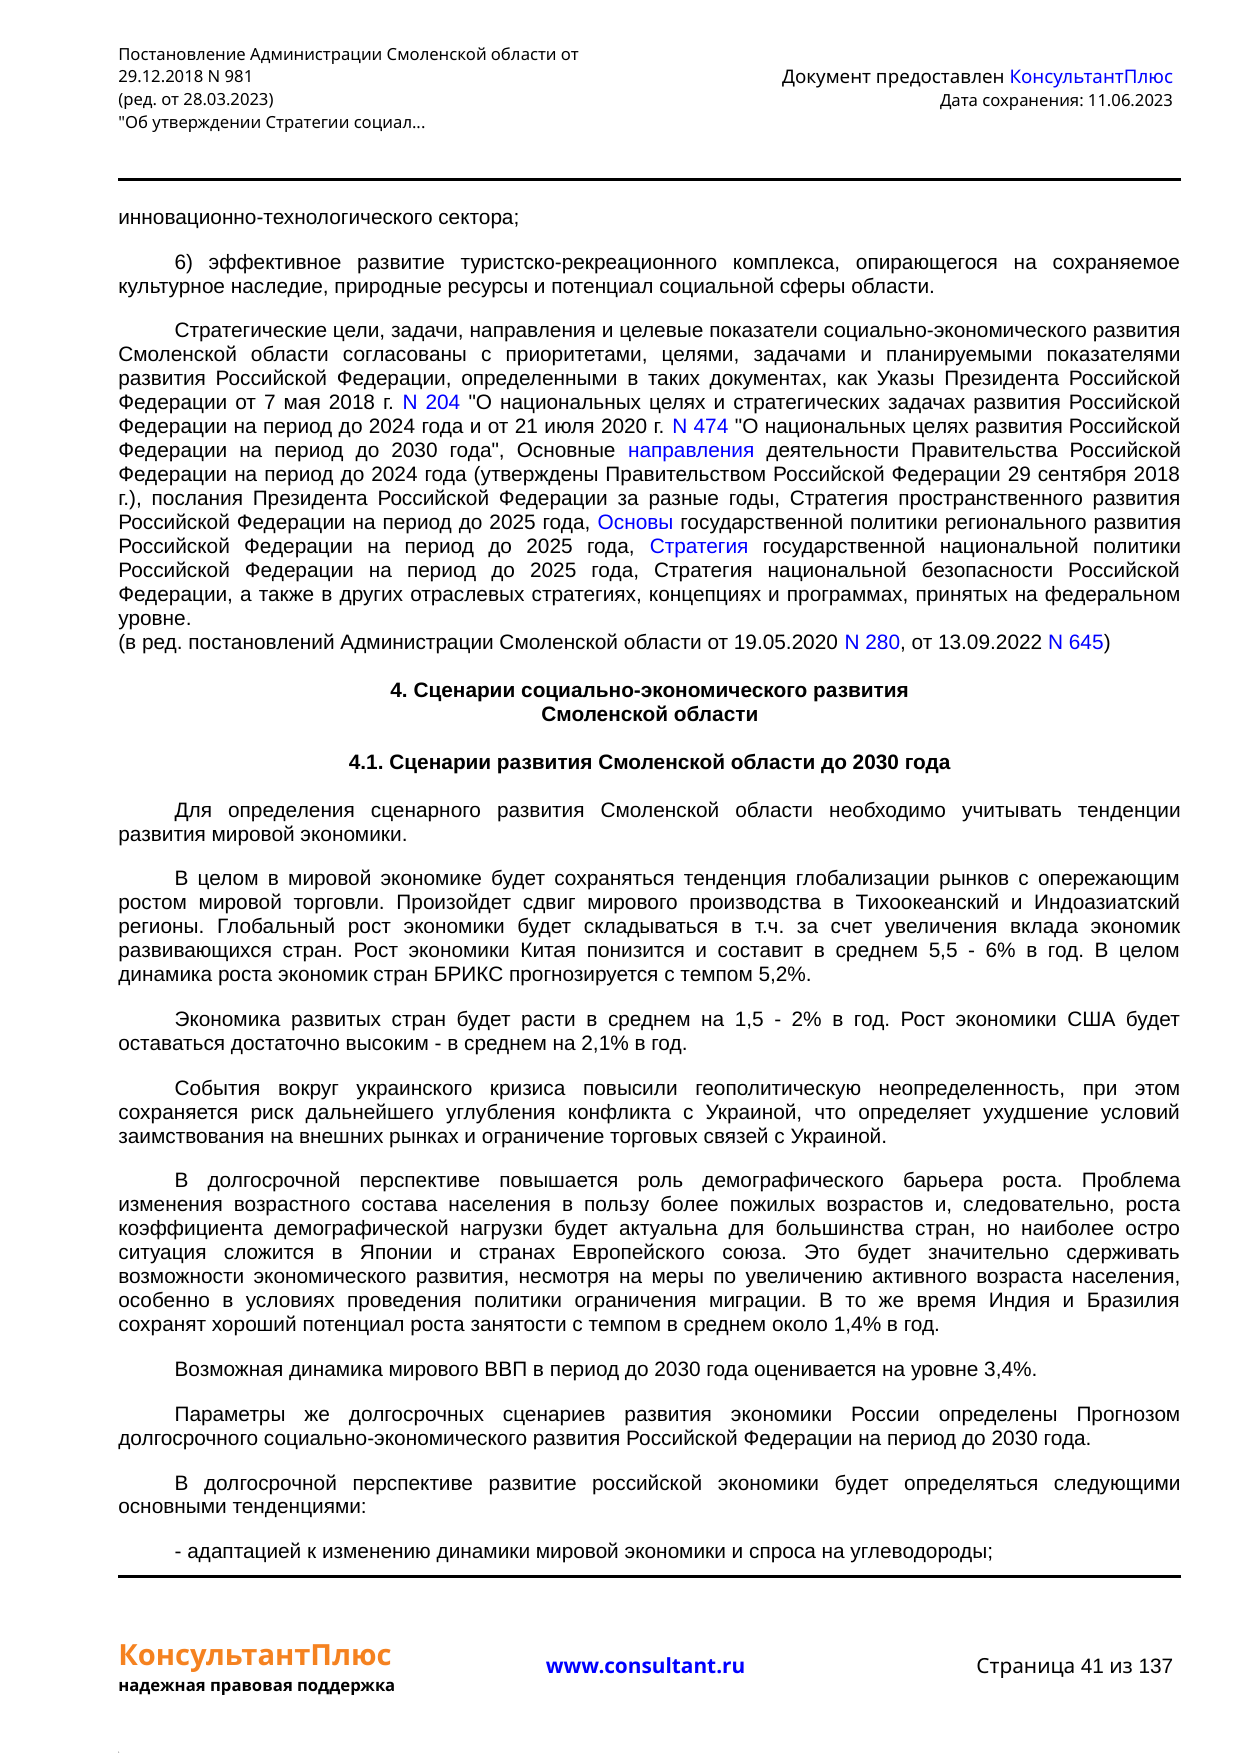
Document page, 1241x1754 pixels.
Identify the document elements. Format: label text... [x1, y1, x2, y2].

text Для определения сценарного развития Смоленской области необходимо учитывать тенденции развития мировой экономики. [118, 797, 1181, 845]
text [118, 205, 1181, 229]
title 4. Сценарии социально-экономического развития [118, 678, 1181, 702]
text - адаптацией к изменению динамики мировой экономики и спроса на углеводороды; [118, 1539, 1181, 1563]
text Стратегические цели, задачи, направления и целевые показатели социально-экономического развития Смоленской области согласованы с приоритетами, целями, задачами и планируемыми показателями развития Российской Федерации, определенными в таких документах, как Указы Президента Российской Федерации от 7 мая 2018 г. N 204 "О национальных целях и стратегических задачах развития Российской Федерации на период до 2024 года и от 21 июля 2020 г. N 474 "О национальных целях развития Российской Федерации на период до 2030 года", Основные направления деятельности Правительства Российской Федерации на период до 2024 года (утверждены Правительством Российской Федерации 29 сентября 2018 г.), послания Президента Российской Федерации за разные годы, Стратегия пространственного развития Российской Федерации на период до 2025 года, Основы государственной политики регионального развития Российской Федерации на период до 2025 года, Стратегия государственной национальной политики Российской Федерации на период до 2025 года, Стратегия национальной безопасности Российской Федерации, а также в других отраслевых стратегиях, концепциях и программах, принятых на федеральном уровне. [118, 318, 1181, 630]
text В целом в мировой экономике будет сохраняться тенденция глобализации рынков с опережающим ростом мировой торговли. Произойдет сдвиг мирового производства в Тихоокеанский и Индоазиатский регионы. Глобальный рост экономики будет складываться в т.ч. за счет увеличения вклада экономик развивающихся стран. Рост экономики Китая понизится и составит в среднем 5,5 - 6% в год. В целом динамика роста экономик стран БРИКС прогнозируется с темпом 5,2%. [118, 866, 1181, 986]
text (в ред. постановлений Администрации Смоленской области от 19.05.2020 N 280, от 13.09.2022 N 645) [118, 630, 1181, 654]
text Параметры же долгосрочных сценариев развития экономики России определены Прогнозом долгосрочного социально-экономического развития Российской Федерации на период до 2030 года. [118, 1402, 1181, 1449]
text Экономика развитых стран будет расти в среднем на 1,5 - 2% в год. Рост экономики США будет оставаться достаточно высоким - в среднем на 2,1% в год. [118, 1007, 1181, 1055]
title Смоленской области [118, 702, 1181, 726]
text 6) эффективное развитие туристско-рекреационного комплекса, опирающегося на сохраняемое культурное наследие, природные ресурсы и потенциал социальной сферы области. [118, 249, 1181, 297]
text В долгосрочной перспективе развитие российской экономики будет определяться следующими основными тенденциями: [118, 1470, 1181, 1518]
text В долгосрочной перспективе повышается роль демографического барьера роста. Проблема изменения возрастного состава населения в пользу более пожилых возрастов и, следовательно, роста коэффициента демографической нагрузки будет актуальна для большинства стран, но наиболее остро ситуация сложится в Японии и странах Европейского союза. Это будет значительно сдерживать возможности экономического развития, несмотря на меры по увеличению активного возраста населения, особенно в условиях проведения политики ограничения миграции. В то же время Индия и Бразилия сохранят хороший потенциал роста занятости с темпом в среднем около 1,4% в год. [118, 1168, 1181, 1336]
text События вокруг украинского кризиса повысили геополитическую неопределенность, при этом сохраняется риск дальнейшего углубления конфликта с Украиной, что определяет ухудшение условий заимствования на внешних рынках и ограничение торговых связей с Украиной. [118, 1076, 1181, 1147]
text Возможная динамика мирового ВВП в период до 2030 года оценивается на уровне 3,4%. [118, 1357, 1181, 1381]
title 4.1. Сценарии развития Смоленской области до 2030 года [118, 749, 1181, 773]
